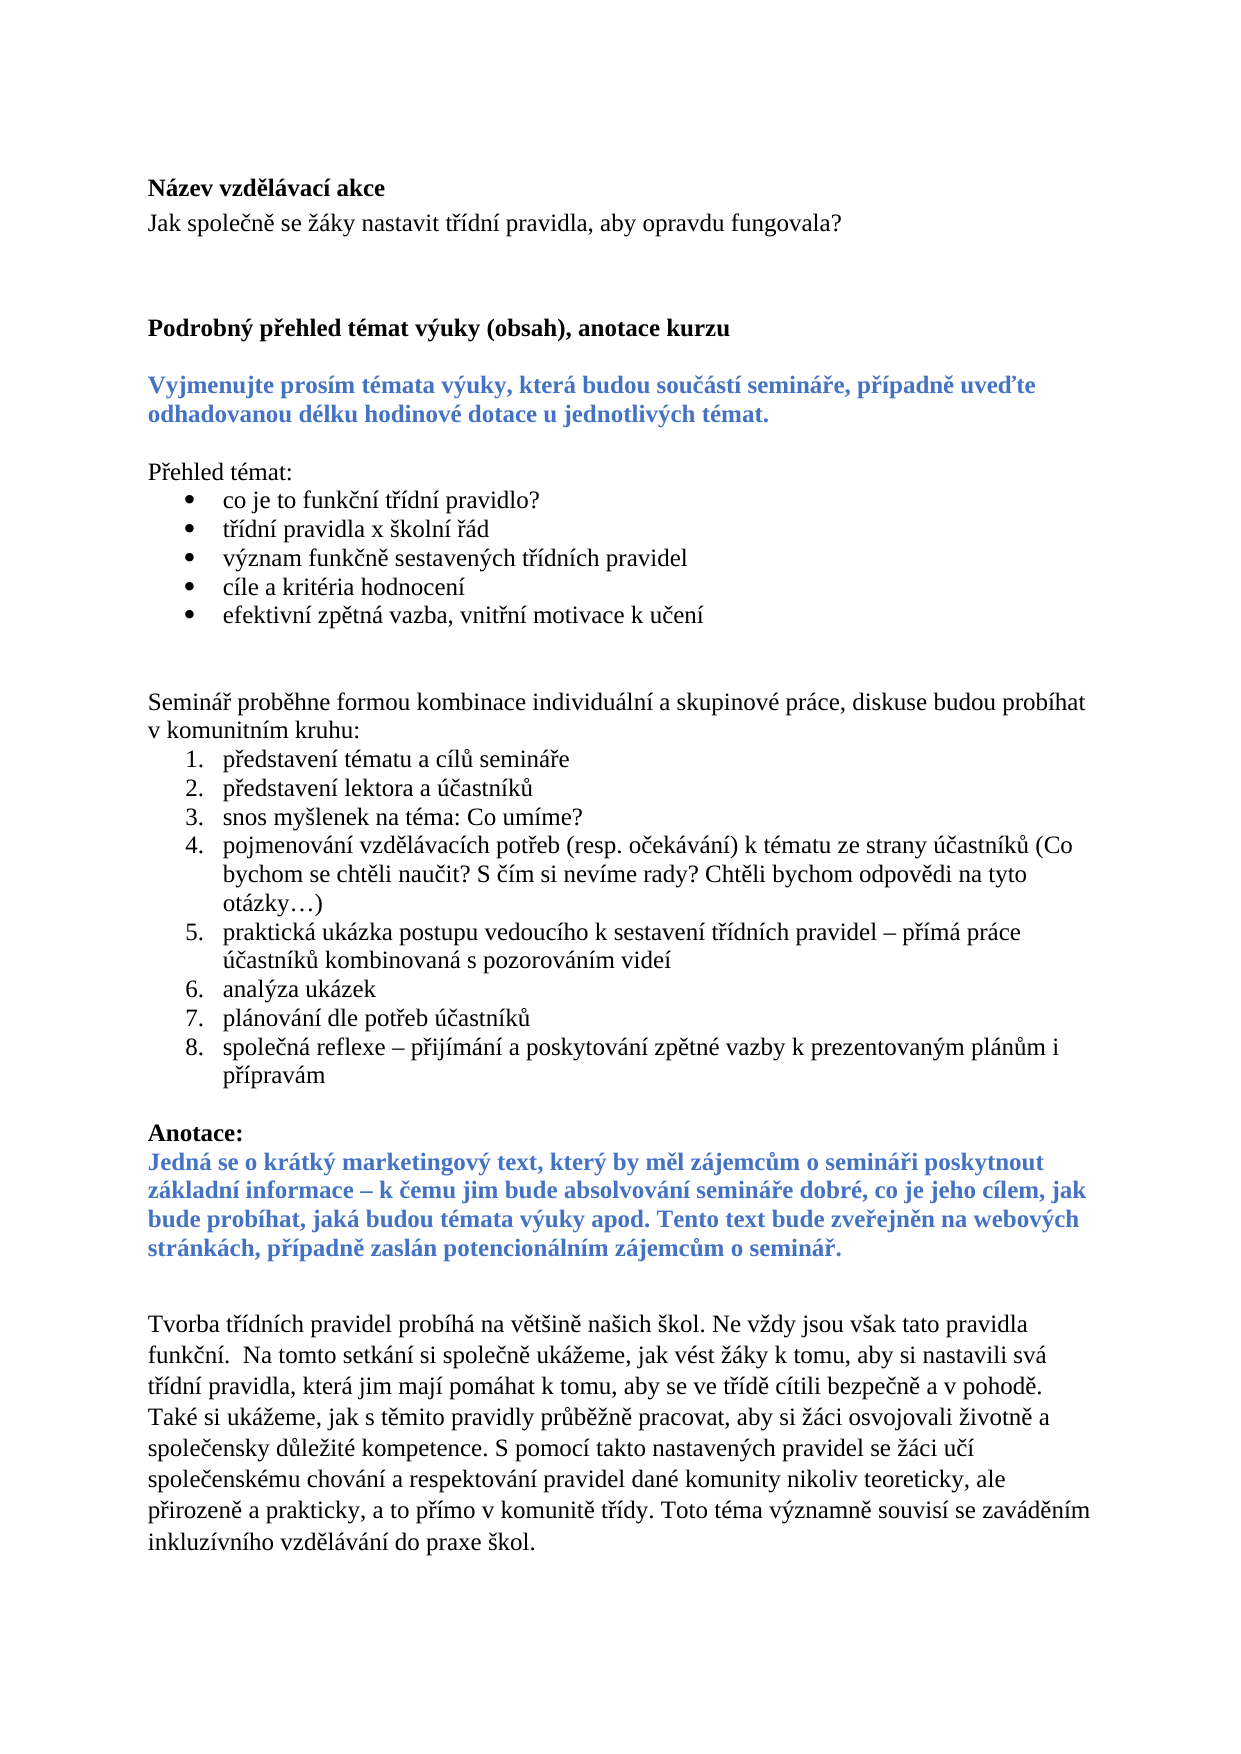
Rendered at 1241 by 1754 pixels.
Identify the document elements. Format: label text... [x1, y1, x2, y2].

list snos myšlenek na téma: Co umíme? [185, 802, 1093, 830]
text Název vzdělávací akce [148, 173, 1093, 201]
text Jak společně se žáky nastavit třídní pravidla, aby opravdu fungovala? [148, 208, 1093, 236]
list co je to funkční třídní pravidlo? [185, 485, 1093, 514]
list společná reflexe – přijímání a poskytování zpětné vazby k prezentovaným plánům i přípravám [185, 1032, 1093, 1089]
text Podrobný přehled témat výuky (obsah), anotace kurzu [148, 313, 1093, 342]
list význam funkčně sestavených třídních pravidel [185, 543, 1093, 572]
text Jedná se o krátký marketingový text, který by měl zájemcům o semináři poskytnout základní informace – k čemu jim bude absolvování semináře dobré, co je jeho cílem, jak bude probíhat, jaká budou témata výuky apod. Tento text bude zveřejněn na webových stránkách, případně zaslán potencionálním zájemcům o seminář. [148, 1147, 1093, 1262]
list efektivní zpětná vazba, vnitřní motivace k učení [185, 600, 1093, 629]
text Anotace: [148, 1118, 1093, 1147]
list třídní pravidla x školní řád [185, 514, 1093, 543]
list analýza ukázek [185, 974, 1093, 1003]
text Přehled témat: [148, 457, 1093, 485]
text Tvorba třídních pravidel probíhá na většině našich škol. Ne vždy jsou však tato pravidla funkční. Na tomto setkání si společně ukážeme, jak vést žáky k tomu, aby si nastavili svá třídní pravidla, která jim mají pomáhat k tomu, aby se ve třídě cítili bezpečně a v pohodě. Také si ukážeme, jak s těmito pravidly průběžně pracovat, aby si žáci osvojovali životně a společensky důležité kompetence. S pomocí takto nastavených pravidel se žáci učí společenskému chování a respektování pravidel dané komunity nikoliv teoreticky, ale přirozeně a prakticky, a to přímo v komunitě třídy. Toto téma významně souvisí se zaváděním inkluzívního vzdělávání do praxe škol. [148, 1309, 1093, 1555]
list plánování dle potřeb účastníků [185, 1003, 1093, 1032]
list představení lektora a účastníků [185, 773, 1093, 802]
list představení tématu a cílů semináře [185, 744, 1093, 773]
list praktická ukázka postupu vedoucího k sestavení třídních pravidel – přímá práce účastníků kombinovaná s pozorováním videí [185, 917, 1093, 974]
list cíle a kritéria hodnocení [185, 572, 1093, 600]
text Vyjmenujte prosím témata výuky, která budou součástí semináře, případně uveďte odhadovanou délku hodinové dotace u jednotlivých témat. [148, 370, 1093, 428]
list pojmenování vzdělávacích potřeb (resp. očekávání) k tématu ze strany účastníků (Co bychom se chtěli naučit? S čím si nevíme rady? Chtěli bychom odpovědi na tyto otázky…) [185, 830, 1093, 917]
text Seminář proběhne formou kombinace individuální a skupinové práce, diskuse budou probíhat v komunitním kruhu: [148, 687, 1093, 744]
